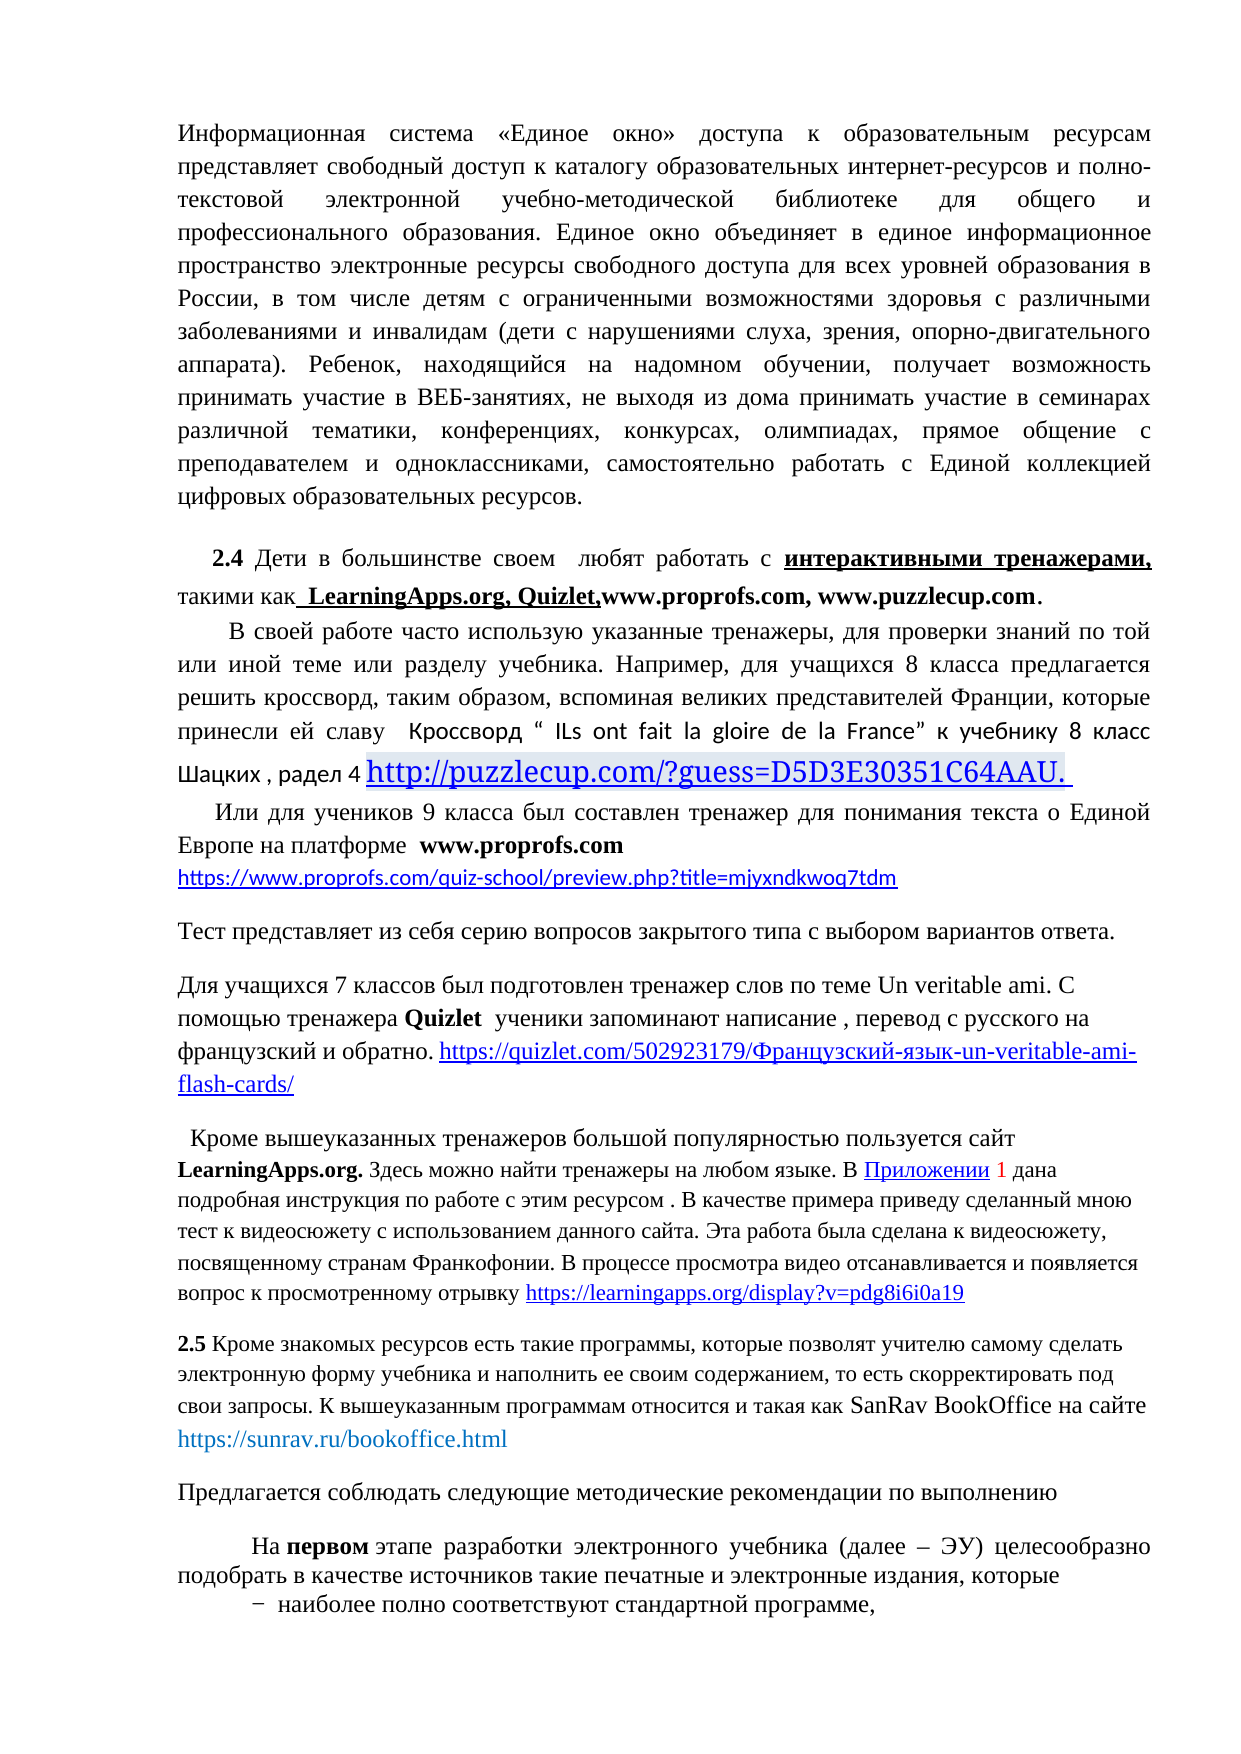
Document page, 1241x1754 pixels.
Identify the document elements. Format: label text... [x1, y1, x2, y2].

text Предлагается соблюдать следующие методические рекомендации по выполнению [177, 1477, 1152, 1506]
text − наиболее полно соответствуют стандартной программе, [177, 1589, 1152, 1618]
text 2.5 Кроме знакомых ресурсов есть такие программы, которые позволят учителю самому сделать электронную форму учебника и наполнить ее своим содержанием, то есть скорректировать под свои запросы. К вышеуказанным программам относится и такая как SanRav BookOffice на сайте https://sunrav.ru/bookoffice.html [177, 1330, 1152, 1452]
text Или для учеников 9 класса был составлен тренажер для понимания текста о Единой Европе на платформе www.proprofs.com [177, 797, 1152, 859]
text https://www.proprofs.com/quiz-school/preview.php?title=mjyxndkwoq7tdm [177, 863, 1152, 891]
text В своей работе часто использую указанные тренажеры, для проверки знаний по той или иной теме или разделу учебника. Например, для учащихся 8 класса предлагается решить кроссворд, таким образом, вспоминая великих представителей Франции, которые принесли ей славу Кроссворд “ ILs ont fait la gloire de la France” к учебнику 8 класс Шацких , радел 4 http://puzzlecup.com/?guess=D5D3E30351C64AAU. [177, 616, 1152, 791]
text Кроме вышеуказанных тренажеров большой популярностью пользуется сайт LearningApps.org. Здесь можно найти тренажеры на любом языке. В Приложении 1 дана подробная инструкция по работе с этим ресурсом . В качестве примера приведу сделанный мною тест к видеосюжету с использованием данного сайта. Эта работа была сделана к видеосюжету, посвященному странам Франкофонии. В процессе просмотра видео отсанавливается и появляется вопрос к просмотренному отрывку https://learningapps.org/display?v=pdg8i6i0a19 [177, 1123, 1152, 1305]
text На первом этапе разработки электронного учебника (далее – ЭУ) целесообразно подобрать в качестве источников такие печатные и электронные издания, которые [177, 1531, 1152, 1589]
text Тест представляет из себя серию вопросов закрытого типа с выбором вариантов ответа. [177, 916, 1152, 945]
text Информационная система «Единое окно» доступа к образовательным ресурсам представляет свободный доступ к каталогу образовательных интернет-ресурсов и полно-текстовой электронной учебно-методической библиотеке для общего и профессионального образования. Единое окно объединяет в единое информационное пространство электронные ресурсы свободного доступа для всех уровней образования в России, в том числе детям с ограниченными возможностями здоровья с различными заболеваниями и инвалидам (дети с нарушениями слуха, зрения, опорно-двигательного аппарата). Ребенок, находящийся на надомном обучении, получает возможность принимать участие в ВЕБ-занятиях, не выходя из дома принимать участие в семинарах различной тематики, конференциях, конкурсах, олимпиадах, прямое общение с преподавателем и одноклассниками, самостоятельно работать с Единой коллекцией цифровых образовательных ресурсов. [177, 118, 1152, 510]
text 2.4 Дети в большинстве своем любят работать с интерактивными тренажерами, такими как LearningApps.org, Quizlet,www.proprofs.com, www.puzzlecup.com. [177, 543, 1152, 611]
text Для учащихся 7 классов был подготовлен тренажер слов по теме Un veritable ami. C помощью тренажера Quizlet ученики запоминают написание , перевод с русского на французский и обратно. https://quizlet.com/502923179/Французский-язык-un-veritable-ami-flash-cards/ [177, 970, 1152, 1098]
